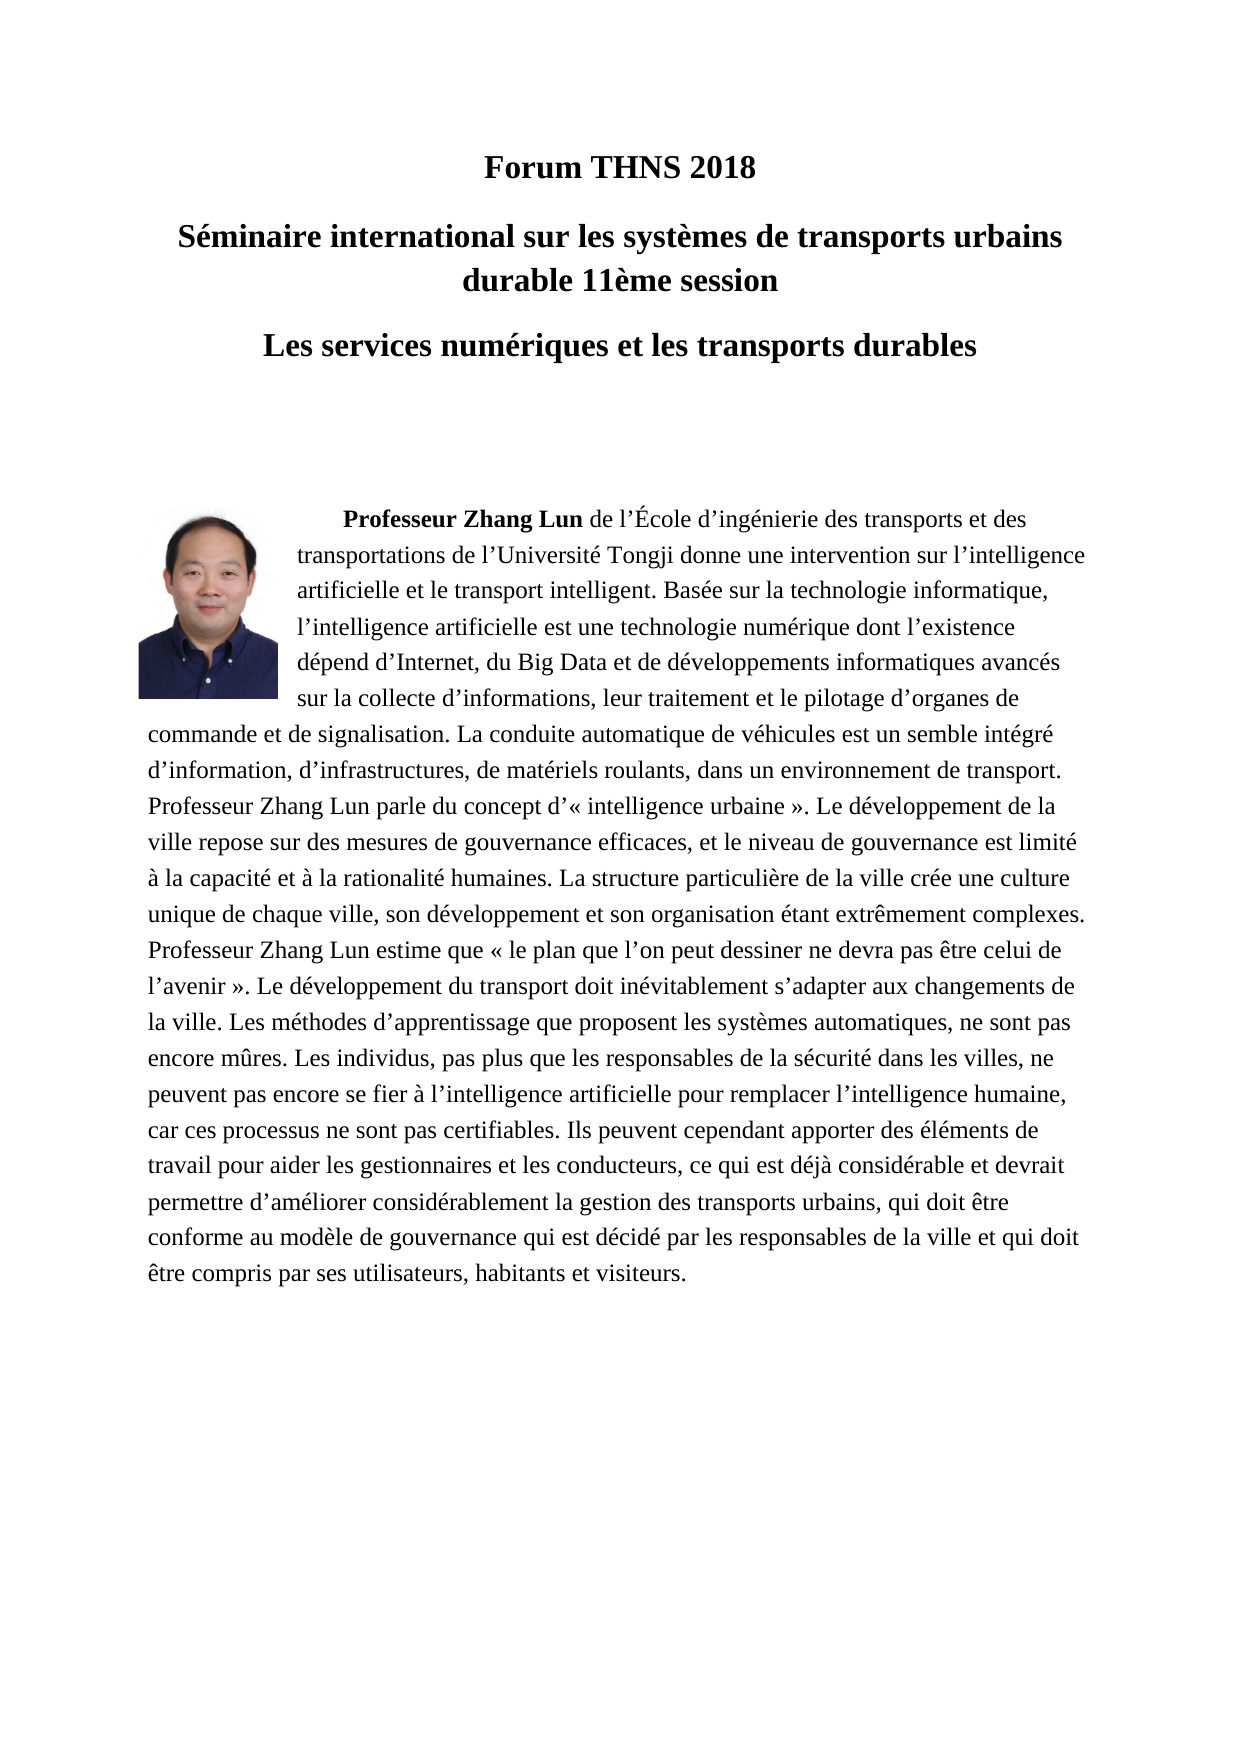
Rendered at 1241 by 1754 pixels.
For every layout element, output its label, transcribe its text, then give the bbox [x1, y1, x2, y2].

text Forum THNS 2018 [148, 148, 1093, 186]
text Séminaire international sur les systèmes de transports urbains durable 11ème session [148, 216, 1093, 299]
text Professeur Zhang Lun de l’École d’ingénierie des transports et des transportations de l’Université Tongji donne une intervention sur l’intelligence artificielle et le transport intelligent. Basée sur la technologie informatique, l’intelligence artificielle est une technologie numérique dont l’existence dépend d’Internet, du Big Data et de développements informatiques avancés sur la collecte d’informations, leur traitement et le pilotage d’organes de commande et de signalisation. La conduite automatique de véhicules est un semble intégré d’information, d’infrastructures, de matériels roulants, dans un environnement de transport. Professeur Zhang Lun parle du concept d’« intelligence urbaine ». Le développement de la ville repose sur des mesures de gouvernance efficaces, et le niveau de gouvernance est limité à la capacité et à la rationalité humaines. La structure particulière de la ville crée une culture unique de chaque ville, son développement et son organisation étant extrêmement complexes. Professeur Zhang Lun estime que « le plan que l’on peut dessiner ne devra pas être celui de l’avenir ». Le développement du transport doit inévitablement s’adapter aux changements de la ville. Les méthodes d’apprentissage que proposent les systèmes automatiques, ne sont pas encore mûres. Les individus, pas plus que les responsables de la sécurité dans les villes, ne peuvent pas encore se fier à l’intelligence artificielle pour remplacer l’intelligence humaine, car ces processus ne sont pas certifiables. Ils peuvent cependant apporter des éléments de travail pour aider les gestionnaires et les conducteurs, ce qui est déjà considérable et devrait permettre d’améliorer considérablement la gestion des transports urbains, qui doit être conforme au modèle de gouvernance qui est décidé par les responsables de la ville et qui doit être compris par ses utilisateurs, habitants et visiteurs. [148, 504, 1093, 1287]
text Les services numériques et les transports durables [148, 325, 1093, 364]
picture [138, 503, 278, 699]
